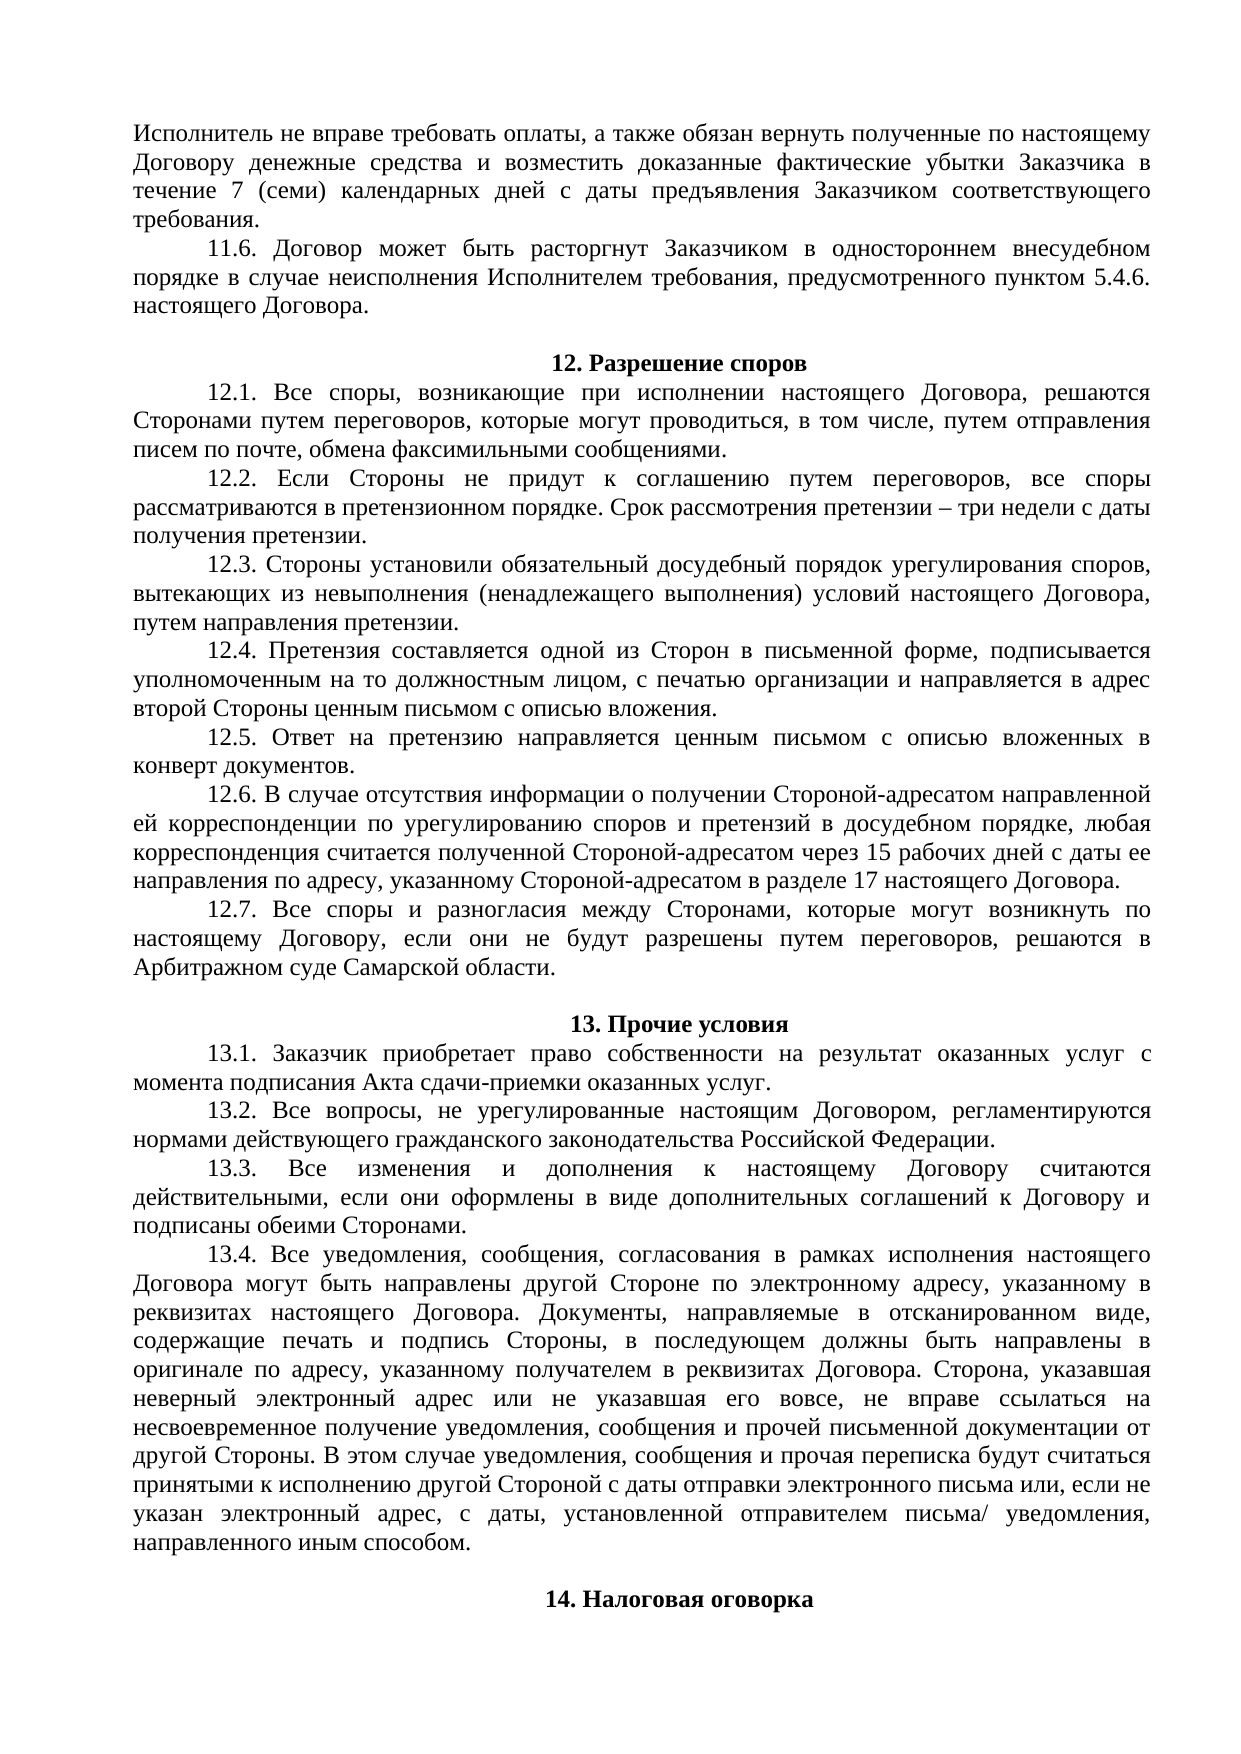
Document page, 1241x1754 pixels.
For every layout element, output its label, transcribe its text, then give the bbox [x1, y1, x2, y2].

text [133, 118, 1152, 233]
text 13.3. Все изменения и дополнения к настоящему Договору считаются действительными, если они оформлены в виде дополнительных соглашений к Договору и подписаны обеими Сторонами. [133, 1153, 1152, 1239]
text 13.1. Заказчик приобретает право собственности на результат оказанных услуг с момента подписания Акта сдачи-приемки оказанных услуг. [133, 1038, 1152, 1096]
subtitle 13. Прочие условия [133, 1009, 1152, 1038]
text 12.2. Если Стороны не придут к соглашению путем переговоров, все споры рассматриваются в претензионном порядке. Срок рассмотрения претензии – три недели с даты получения претензии. [133, 463, 1152, 549]
text 12.7. Все споры и разногласия между Сторонами, которые могут возникнуть по настоящему Договору, если они не будут разрешены путем переговоров, решаются в Арбитражном суде Самарской области. [133, 894, 1152, 981]
text 13.2. Все вопросы, не урегулированные настоящим Договором, регламентируются нормами действующего гражданского законодательства Российской Федерации. [133, 1096, 1152, 1153]
text 12.4. Претензия составляется одной из Сторон в письменной форме, подписывается уполномоченным на то должностным лицом, с печатью организации и направляется в адрес второй Стороны ценным письмом с описью вложения. [133, 636, 1152, 722]
text 14. Налоговая оговорка [133, 1584, 1152, 1613]
text 12.5. Ответ на претензию направляется ценным письмом с описью вложенных в конверт документов. [133, 722, 1152, 779]
text 13.4. Все уведомления, сообщения, согласования в рамках исполнения настоящего Договора могут быть направлены другой Стороне по электронному адресу, указанному в реквизитах настоящего Договора. Документы, направляемые в отсканированном виде, содержащие печать и подпись Стороны, в последующем должны быть направлены в оригинале по адресу, указанному получателем в реквизитах Договора. Сторона, указавшая неверный электронный адрес или не указавшая его вовсе, не вправе ссылаться на несвоевременное получение уведомления, сообщения и прочей письменной документации от другой Стороны. В этом случае уведомления, сообщения и прочая переписка будут считаться принятыми к исполнению другой Стороной с даты отправки электронного письма или, если не указан электронный адрес, с даты, установленной отправителем письма/ уведомления, направленного иным способом. [133, 1239, 1152, 1556]
subtitle 12. Разрешение споров [133, 348, 1152, 377]
text 12.6. В случае отсутствия информации о получении Стороной-адресатом направленной ей корреспонденции по урегулированию споров и претензий в досудебном порядке, любая корреспонденция считается полученной Стороной-адресатом через 15 рабочих дней с даты ее направления по адресу, указанному Стороной-адресатом в разделе 17 настоящего Договора. [133, 779, 1152, 894]
text 12.1. Все споры, возникающие при исполнении настоящего Договора, решаются Сторонами путем переговоров, которые могут проводиться, в том числе, путем отправления писем по почте, обмена факсимильными сообщениями. [133, 377, 1152, 463]
text 11.6. Договор может быть расторгнут Заказчиком в одностороннем внесудебном порядке в случае неисполнения Исполнителем требования, предусмотренного пунктом 5.4.6. настоящего Договора. [133, 233, 1152, 319]
text 12.3. Стороны установили обязательный досудебный порядок урегулирования споров, вытекающих из невыполнения (ненадлежащего выполнения) условий настоящего Договора, путем направления претензии. [133, 549, 1152, 636]
